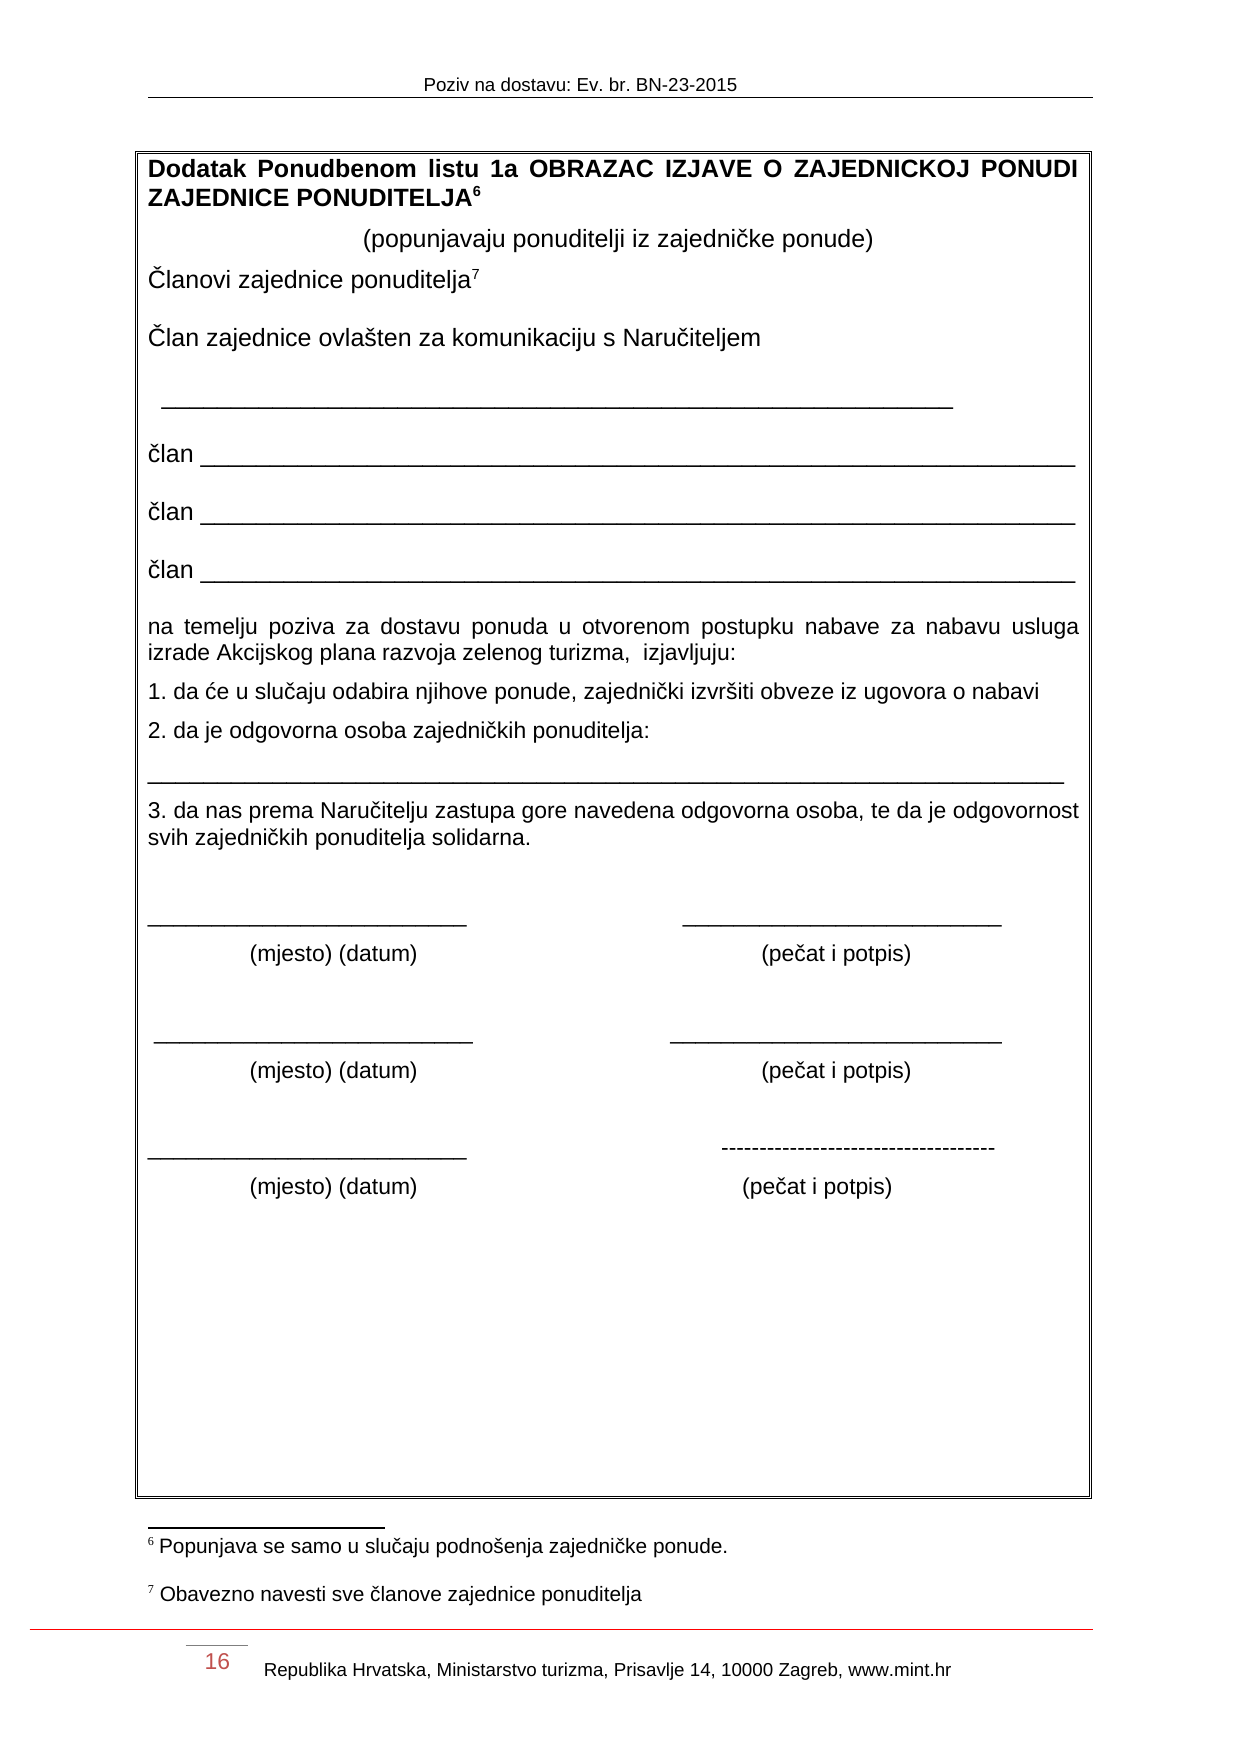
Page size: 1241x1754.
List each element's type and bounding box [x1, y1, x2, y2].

table_header [138, 154, 1089, 1496]
